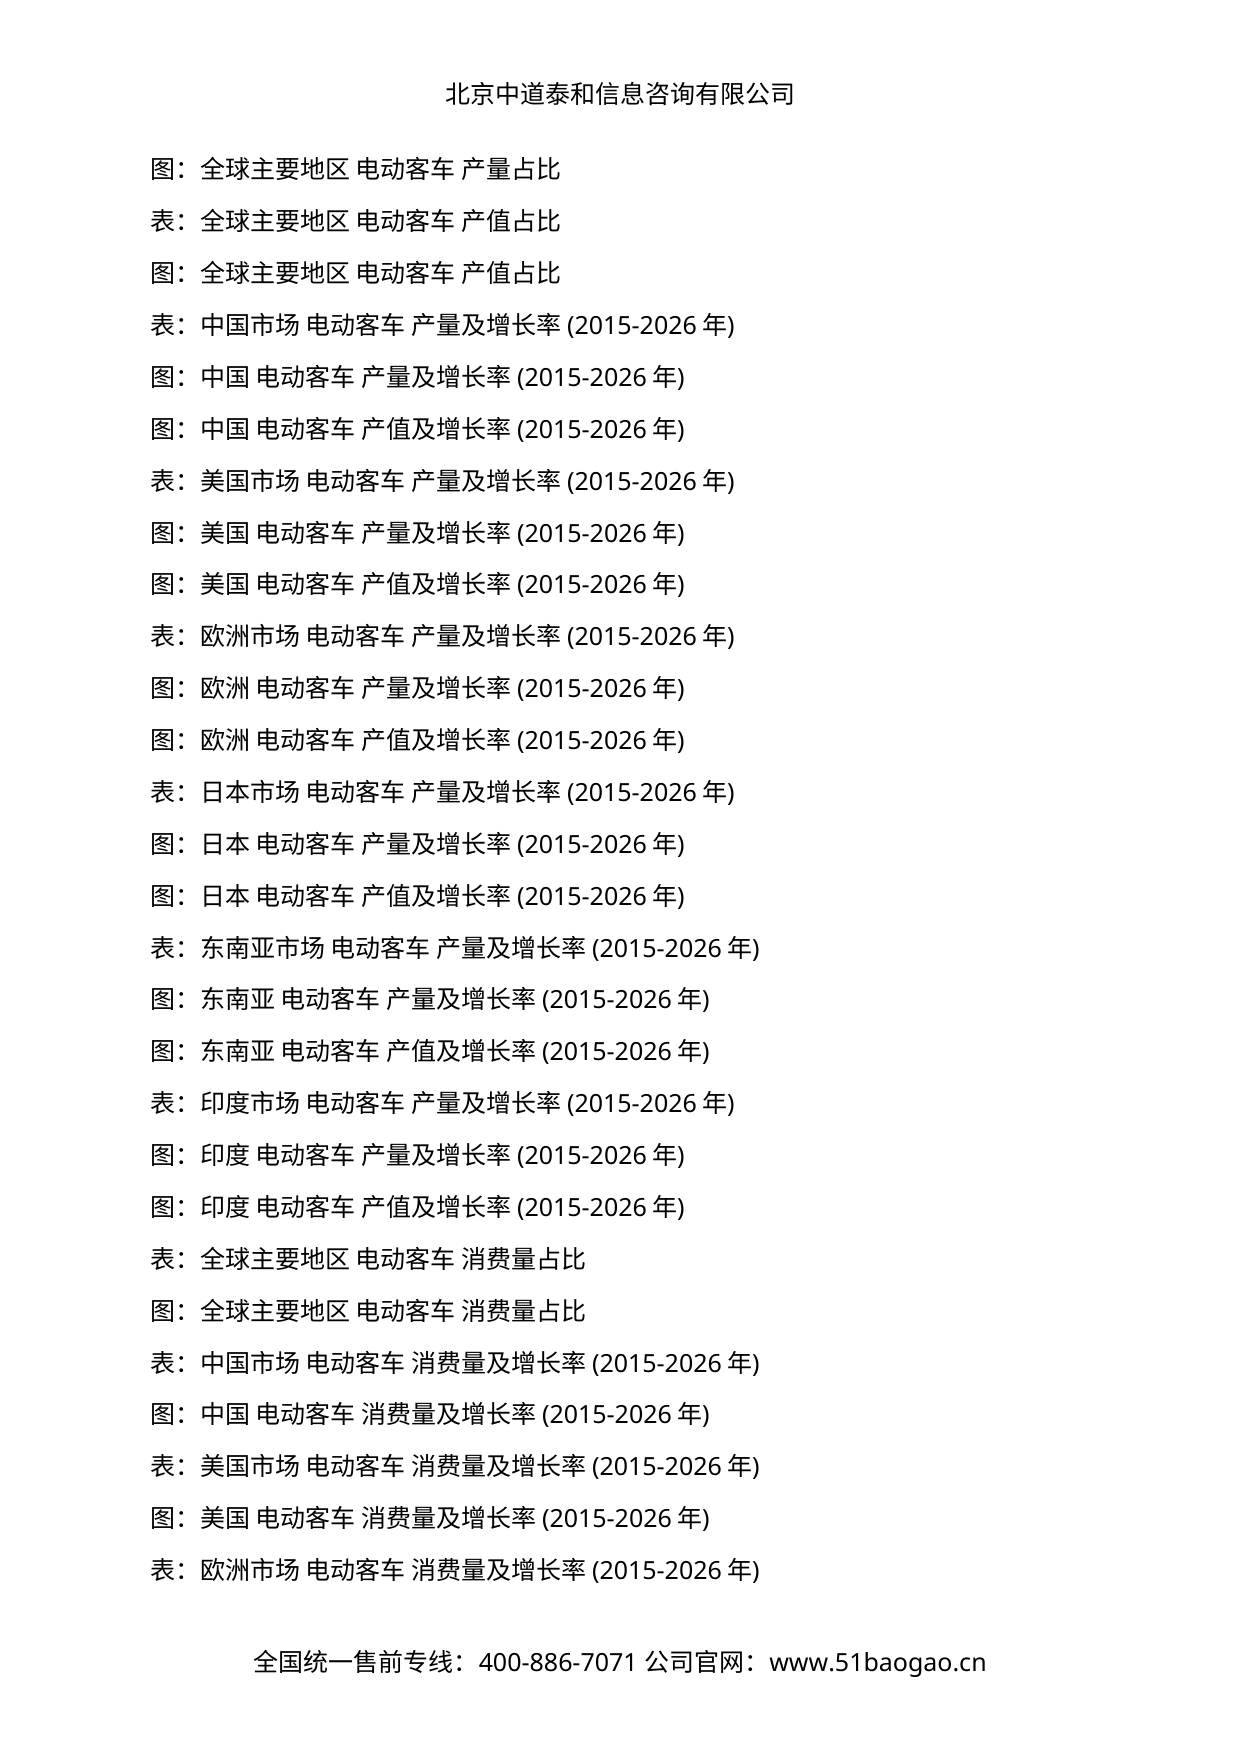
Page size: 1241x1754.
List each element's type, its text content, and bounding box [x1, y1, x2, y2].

text 表：美国市场 电动客车 产量及增长率 (2015-2026年) [150, 461, 1090, 497]
text 表：全球主要地区 电动客车 消费量占比 [150, 1239, 1090, 1276]
text 图：中国 电动客车 消费量及增长率 (2015-2026年) [150, 1395, 1090, 1431]
text 表：全球主要地区 电动客车 产值占比 [150, 202, 1090, 238]
text 表：东南亚市场 电动客车 产量及增长率 (2015-2026年) [150, 928, 1090, 964]
text 图：全球主要地区 电动客车 消费量占比 [150, 1291, 1090, 1327]
text 表：欧洲市场 电动客车 产量及增长率 (2015-2026年) [150, 617, 1090, 653]
text 图：印度 电动客车 产值及增长率 (2015-2026年) [150, 1187, 1090, 1224]
text 表：日本市场 电动客车 产量及增长率 (2015-2026年) [150, 772, 1090, 809]
text 图：东南亚 电动客车 产值及增长率 (2015-2026年) [150, 1032, 1090, 1068]
text 表：欧洲市场 电动客车 消费量及增长率 (2015-2026年) [150, 1551, 1090, 1587]
text 图：全球主要地区 电动客车 产量占比 [150, 150, 1090, 186]
text 表：中国市场 电动客车 产量及增长率 (2015-2026年) [150, 306, 1090, 342]
text 图：美国 电动客车 消费量及增长率 (2015-2026年) [150, 1499, 1090, 1535]
text 图：中国 电动客车 产值及增长率 (2015-2026年) [150, 409, 1090, 446]
text 图：美国 电动客车 产值及增长率 (2015-2026年) [150, 565, 1090, 601]
text 图：欧洲 电动客车 产量及增长率 (2015-2026年) [150, 669, 1090, 705]
text 图：日本 电动客车 产量及增长率 (2015-2026年) [150, 824, 1090, 861]
text 图：欧洲 电动客车 产值及增长率 (2015-2026年) [150, 721, 1090, 757]
text 图：印度 电动客车 产量及增长率 (2015-2026年) [150, 1136, 1090, 1172]
text 表：美国市场 电动客车 消费量及增长率 (2015-2026年) [150, 1447, 1090, 1483]
text 图：美国 电动客车 产量及增长率 (2015-2026年) [150, 513, 1090, 549]
text 图：日本 电动客车 产值及增长率 (2015-2026年) [150, 876, 1090, 912]
text 图：东南亚 电动客车 产量及增长率 (2015-2026年) [150, 980, 1090, 1016]
text 图：中国 电动客车 产量及增长率 (2015-2026年) [150, 357, 1090, 394]
text 表：印度市场 电动客车 产量及增长率 (2015-2026年) [150, 1084, 1090, 1120]
text 图：全球主要地区 电动客车 产值占比 [150, 254, 1090, 290]
text 表：中国市场 电动客车 消费量及增长率 (2015-2026年) [150, 1343, 1090, 1379]
